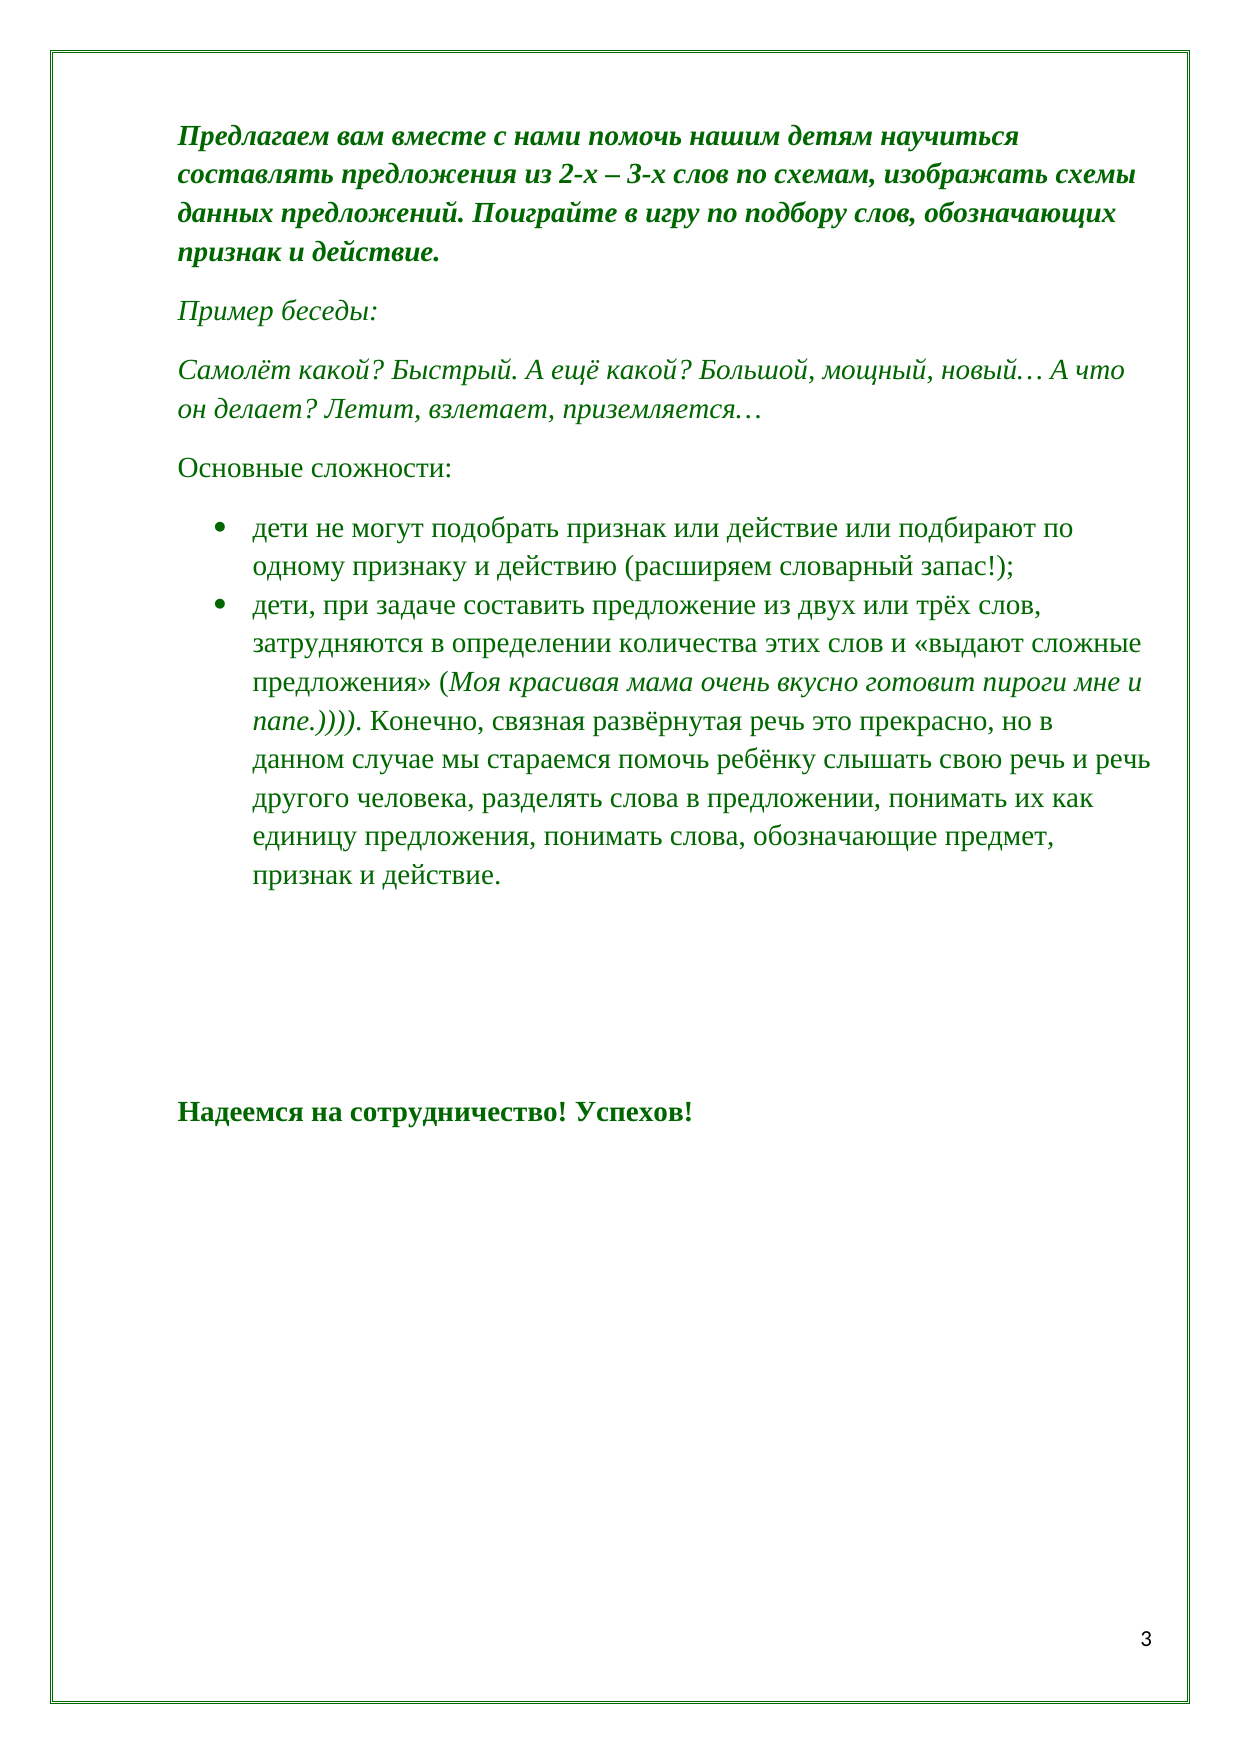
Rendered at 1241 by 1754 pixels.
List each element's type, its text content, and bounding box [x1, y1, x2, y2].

text Самолёт какой? Быстрый. А ещё какой? Большой, мощный, новый… А что он делает? Летит, взлетает, приземляется… [177, 352, 1152, 424]
text Основные сложности: [177, 450, 1152, 484]
text Пример беседы: [177, 293, 1152, 327]
text Предлагаем вам вместе с нами помочь нашим детям научиться составлять предложения из 2-х – 3-х слов по схемам, изображать схемы данных предложений. Поиграйте в игру по подбору слов, обозначающих признак и действие. [177, 118, 1152, 267]
text Надеемся на сотрудничество! Успехов! [177, 1094, 1152, 1128]
list дети, при задаче составить предложение из двух или трёх слов, затрудняются в определении количества этих слов и «выдают сложные предложения» (Моя красивая мама очень вкусно готовит пироги мне и папе.)))). Конечно, связная развёрнутая речь это прекрасно, но в данном случае мы стараемся помочь ребёнку слышать свою речь и речь другого человека, разделять слова в предложении, понимать их как единицу предложения, понимать слова, обозначающие предмет, признак и действие. [215, 587, 1152, 890]
list дети не могут подобрать признак или действие или подбирают по одному признаку и действию (расширяем словарный запас!); [215, 510, 1152, 582]
